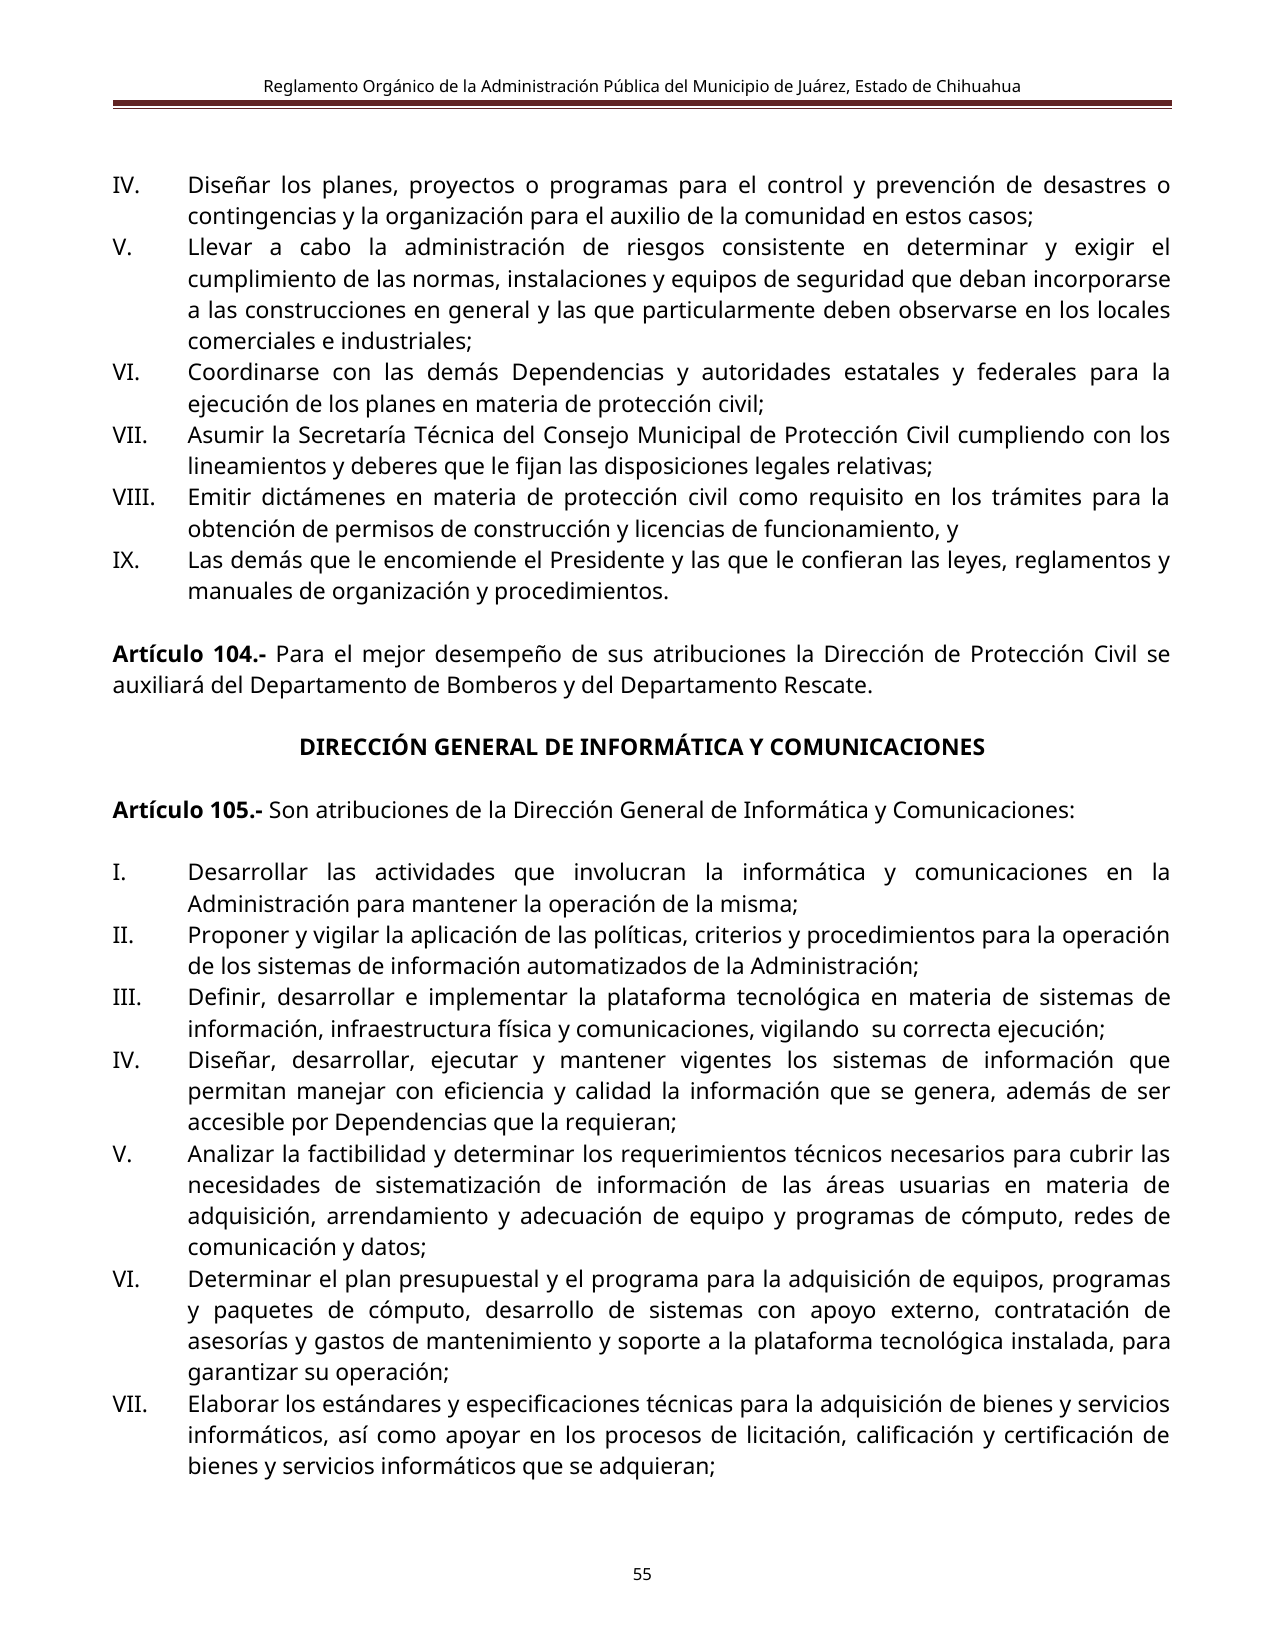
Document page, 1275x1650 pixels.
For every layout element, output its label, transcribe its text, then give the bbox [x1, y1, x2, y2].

text VI. Coordinarse con las demás Dependencias y autoridades estatales y federales para la ejecución de los planes en materia de protección civil; [112, 356, 1172, 419]
text V. Analizar la factibilidad y determinar los requerimientos técnicos necesarios para cubrir las necesidades de sistematización de información de las áreas usuarias en materia de adquisición, arrendamiento y adecuación de equipo y programas de cómputo, redes de comunicación y datos; [112, 1137, 1172, 1262]
text Artículo 105.- Son atribuciones de la Dirección General de Informática y Comunicaciones: [112, 794, 1172, 825]
text VII. Asumir la Secretaría Técnica del Consejo Municipal de Protección Civil cumpliendo con los lineamientos y deberes que le fijan las disposiciones legales relativas; [112, 419, 1172, 481]
text VI. Determinar el plan presupuestal y el programa para la adquisición de equipos, programas y paquetes de cómputo, desarrollo de sistemas con apoyo externo, contratación de asesorías y gastos de mantenimiento y soporte a la plataforma tecnológica instalada, para garantizar su operación; [112, 1262, 1172, 1387]
text VII. Elaborar los estándares y especificaciones técnicas para la adquisición de bienes y servicios informáticos, así como apoyar en los procesos de licitación, calificación y certificación de bienes y servicios informáticos que se adquieran; [112, 1387, 1172, 1481]
text V. Llevar a cabo la administración de riesgos consistente en determinar y exigir el cumplimiento de las normas, instalaciones y equipos de seguridad que deban incorporarse a las construcciones en general y las que particularmente deben observarse en los locales comerciales e industriales; [112, 231, 1172, 356]
text Artículo 104.- Para el mejor desempeño de sus atribuciones la Dirección de Protección Civil se auxiliará del Departamento de Bomberos y del Departamento Rescate. [112, 637, 1172, 700]
text II. Proponer y vigilar la aplicación de las políticas, criterios y procedimientos para la operación de los sistemas de información automatizados de la Administración; [112, 919, 1172, 981]
text IX. Las demás que le encomiende el Presidente y las que le confieran las leyes, reglamentos y manuales de organización y procedimientos. [112, 544, 1172, 606]
text DIRECCIÓN GENERAL DE INFORMÁTICA Y COMUNICACIONES [112, 731, 1172, 762]
text III. Definir, desarrollar e implementar la plataforma tecnológica en materia de sistemas de información, infraestructura física y comunicaciones, vigilando su correcta ejecución; [112, 981, 1172, 1044]
text IV. Diseñar, desarrollar, ejecutar y mantener vigentes los sistemas de información que permitan manejar con eficiencia y calidad la información que se genera, además de ser accesible por Dependencias que la requieran; [112, 1044, 1172, 1137]
text I. Desarrollar las actividades que involucran la informática y comunicaciones en la Administración para mantener la operación de la misma; [112, 856, 1172, 919]
text IV. Diseñar los planes, proyectos o programas para el control y prevención de desastres o contingencias y la organización para el auxilio de la comunidad en estos casos; [112, 169, 1172, 231]
text VIII. Emitir dictámenes en materia de protección civil como requisito en los trámites para la obtención de permisos de construcción y licencias de funcionamiento, y [112, 481, 1172, 544]
